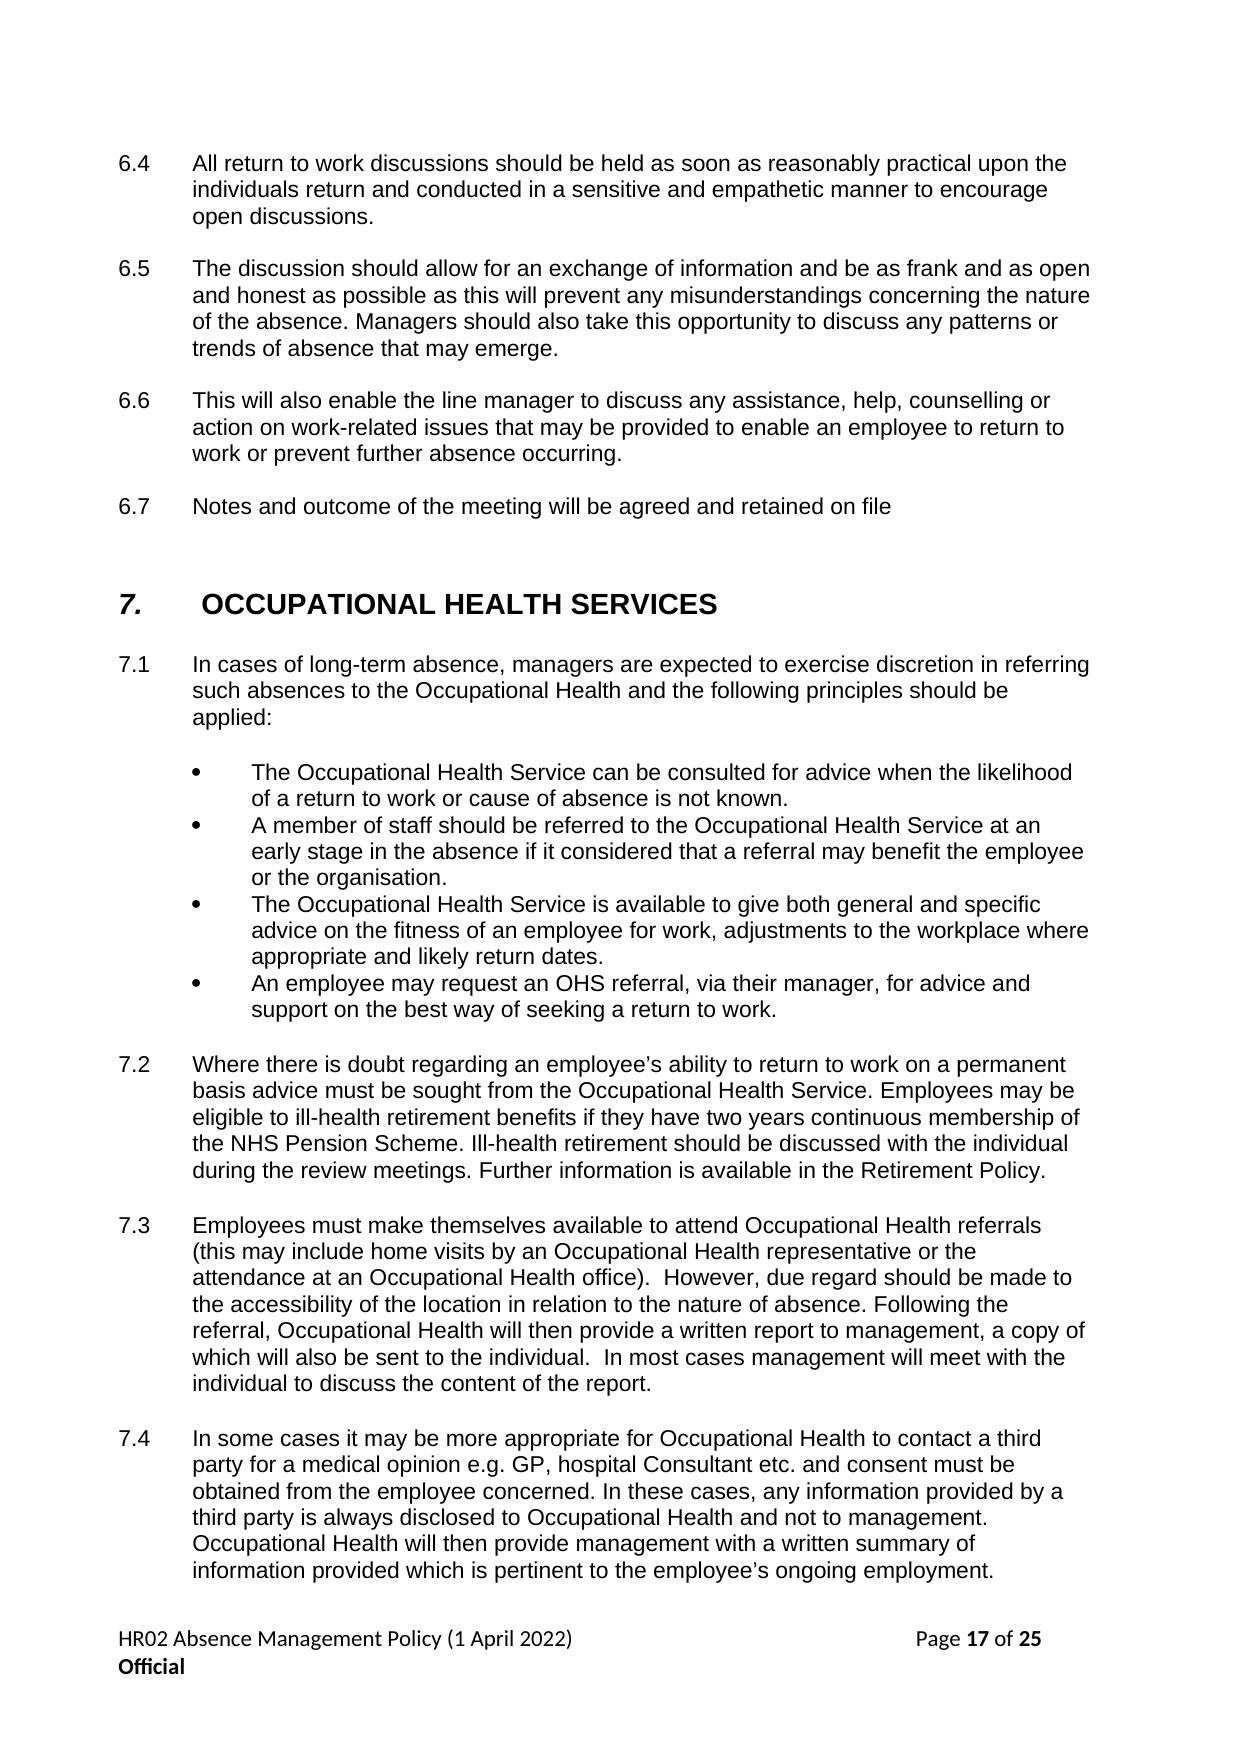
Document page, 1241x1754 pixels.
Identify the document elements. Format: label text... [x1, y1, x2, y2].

list An employee may request an OHS referral, via their manager, for advice and support on the best way of seeking a return to work. [192, 970, 1090, 1022]
subtitle 7. OCCUPATIONAL HEALTH SERVICES [118, 587, 1090, 621]
text 6.6 This will also enable the line manager to discuss any assistance, help, counselling or action on work-related issues that may be provided to enable an employee to return to work or prevent further absence occurring. [118, 387, 1090, 466]
list A member of staff should be referred to the Occupational Health Service at an early stage in the absence if it considered that a referral may benefit the employee or the organisation. [192, 812, 1090, 891]
text 6.7 Notes and outcome of the meeting will be agreed and retained on file [118, 493, 1090, 519]
text 6.4 All return to work discussions should be held as soon as reasonably practical upon the individuals return and conducted in a sensitive and empathetic manner to encourage open discussions. [118, 150, 1090, 229]
text 7.2 Where there is doubt regarding an employee’s ability to return to work on a permanent basis advice must be sought from the Occupational Health Service. Employees may be eligible to ill-health retirement benefits if they have two years continuous membership of the NHS Pension Scheme. Ill-health retirement should be discussed with the individual during the review meetings. Further information is available in the Retirement Policy. [118, 1051, 1090, 1183]
list In cases of long-term absence, managers are expected to exercise discretion in referring such absences to the Occupational Health and the following principles should be applied: [118, 651, 1090, 730]
list The Occupational Health Service can be consulted for advice when the likelihood of a return to work or cause of absence is not known. [192, 759, 1090, 812]
list The Occupational Health Service is available to give both general and specific advice on the fitness of an employee for work, adjustments to the workplace where appropriate and likely return dates. [192, 891, 1090, 970]
text 6.5 The discussion should allow for an exchange of information and be as frank and as open and honest as possible as this will prevent any misunderstandings concerning the nature of the absence. Managers should also take this opportunity to discuss any patterns or trends of absence that may emerge. [118, 255, 1090, 361]
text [118, 1425, 1090, 1583]
text 7.3 Employees must make themselves available to attend Occupational Health referrals (this may include home visits by an Occupational Health representative or the attendance at an Occupational Health office). However, due regard should be made to the accessibility of the location in relation to the nature of absence. Following the referral, Occupational Health will then provide a written report to management, a copy of which will also be sent to the individual. In most cases management will meet with the individual to discuss the content of the report. [118, 1212, 1090, 1396]
